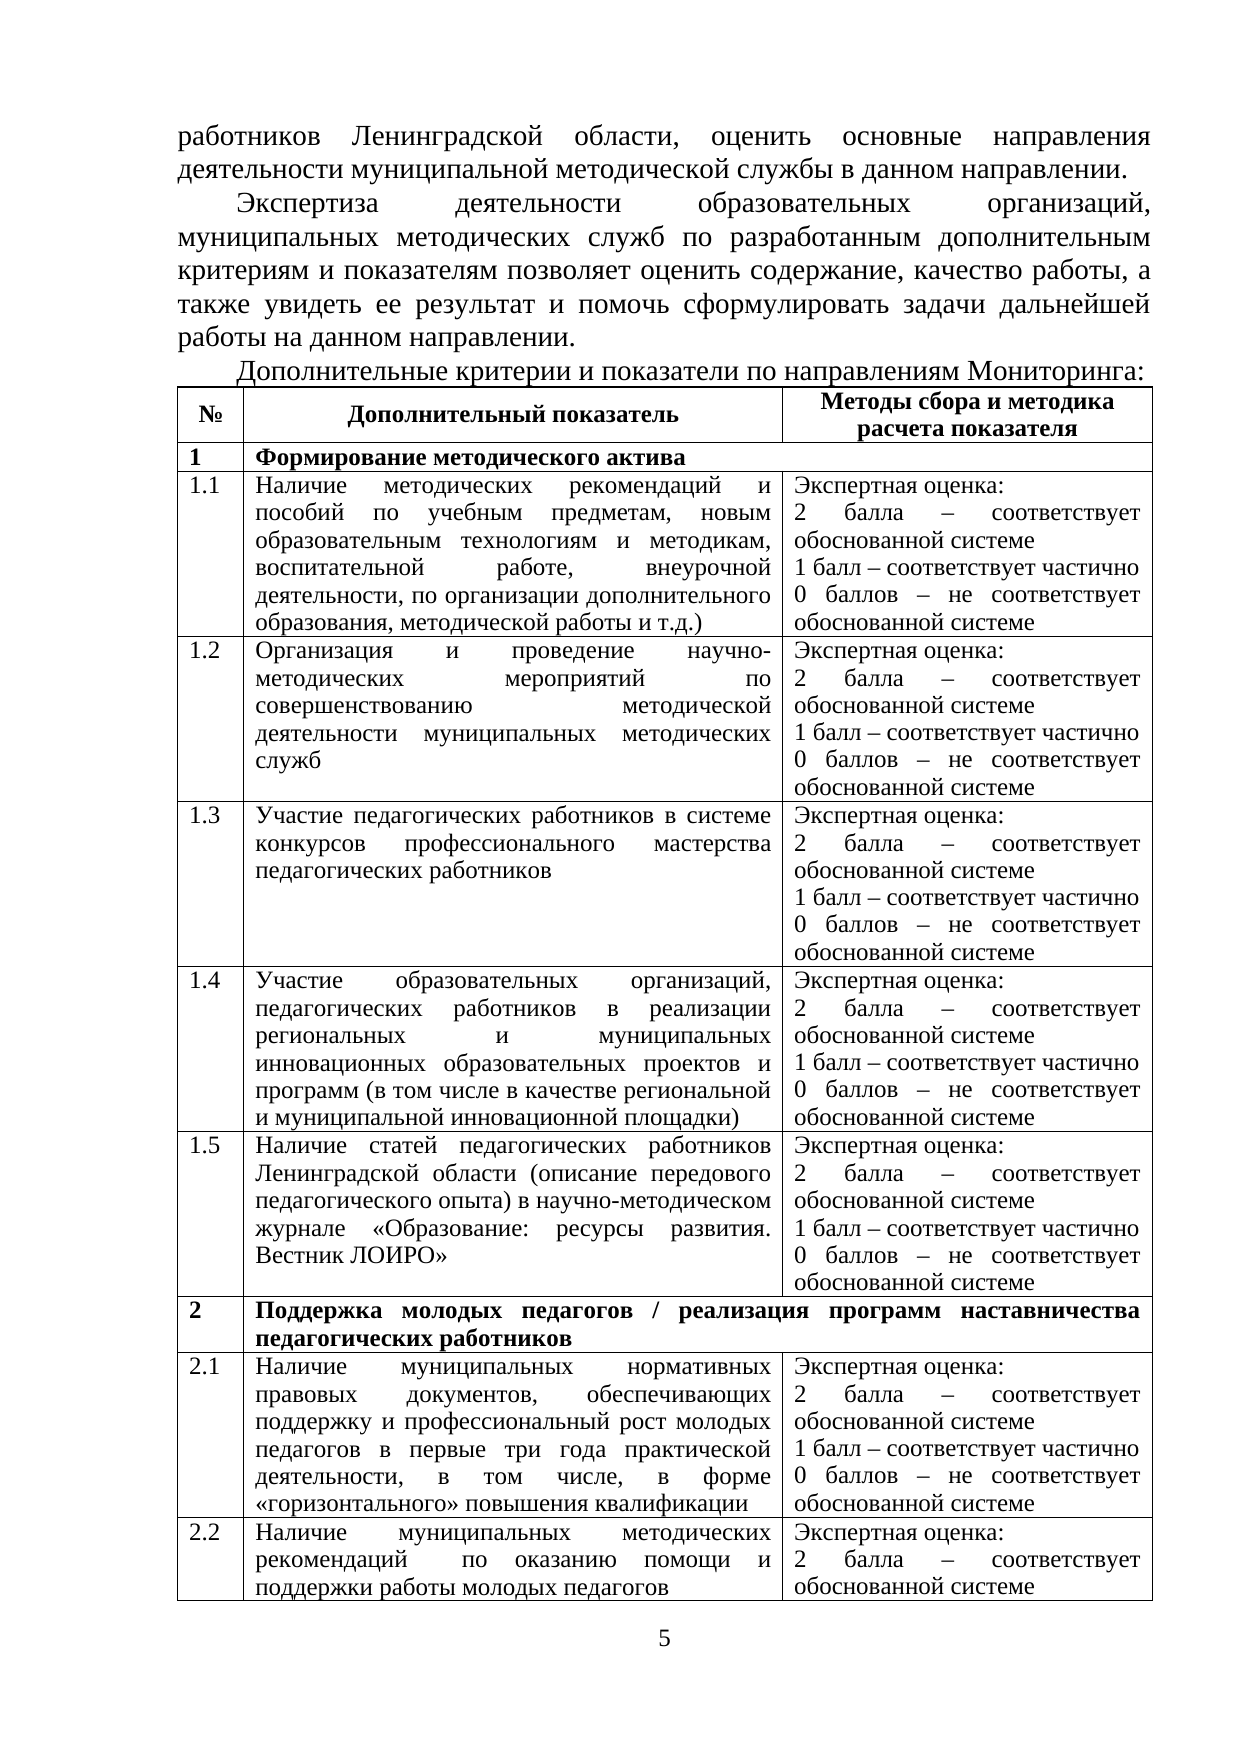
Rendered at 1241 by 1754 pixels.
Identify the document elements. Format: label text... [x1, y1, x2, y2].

table_cell Экспертная оценка: 2 балла – соответствует обоснованной системе 1 балл – соответствует частично 0 баллов – не соответствует обоснованной системе [783, 802, 1152, 966]
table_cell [783, 1518, 1152, 1600]
table_cell Экспертная оценка: 2 балла – соответствует обоснованной системе 1 балл – соответствует частично 0 баллов – не соответствует обоснованной системе [783, 1132, 1152, 1296]
table_cell Экспертная оценка: 2 балла – соответствует обоснованной системе 1 балл – соответствует частично 0 баллов – не соответствует обоснованной системе [783, 637, 1152, 801]
table_cell Организация и проведение научно-методических мероприятий по совершенствованию методической деятельности муниципальных методических служб [244, 637, 782, 801]
table_cell 1.1 [178, 472, 243, 636]
table_cell 1.4 [178, 967, 243, 1131]
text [177, 118, 1152, 185]
table_cell 1.3 [178, 802, 243, 966]
table_cell Поддержка молодых педагогов / реализация программ наставничества педагогических работников [244, 1297, 1152, 1352]
table_cell Экспертная оценка: 2 балла – соответствует обоснованной системе 1 балл – соответствует частично 0 баллов – не соответствует обоснованной системе [783, 1353, 1152, 1517]
table_cell Наличие методических рекомендаций и пособий по учебным предметам, новым образовательным технологиям и методикам, воспитательной работе, внеурочной деятельности, по организации дополнительного образования, методической работы и т.д.) [244, 472, 782, 636]
text Экспертиза деятельности образовательных организаций, муниципальных методических служб по разработанным дополнительным критериям и показателям позволяет оценить содержание, качество работы, а также увидеть ее результат и помочь сформулировать задачи дальнейшей работы на данном направлении. [177, 185, 1152, 353]
table_cell Наличие статей педагогических работников Ленинградской области (описание передового педагогического опыта) в научно-методическом журнале «Образование: ресурсы развития. Вестник ЛОИРО» [244, 1132, 782, 1296]
table_cell 1.2 [178, 637, 243, 801]
table_header Методы сбора и методика расчета показателя [783, 388, 1152, 442]
text Дополнительные критерии и показатели по направлениям Мониторинга: [177, 353, 1152, 386]
table_cell Наличие муниципальных нормативных правовых документов, обеспечивающих поддержку и профессиональный рост молодых педагогов в первые три года практической деятельности, в том числе, в форме «горизонтального» повышения квалификации [244, 1353, 782, 1517]
table_header Дополнительный показатель [244, 388, 782, 442]
table_cell 2.2 [178, 1518, 243, 1600]
table_header № [178, 388, 243, 442]
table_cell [244, 1518, 782, 1600]
table_cell 1 [178, 443, 243, 471]
table_cell Участие образовательных организаций, педагогических работников в реализации региональных и муниципальных инновационных образовательных проектов и программ (в том числе в качестве региональной и муниципальной инновационной площадки) [244, 967, 782, 1131]
table_cell Экспертная оценка: 2 балла – соответствует обоснованной системе 1 балл – соответствует частично 0 баллов – не соответствует обоснованной системе [783, 967, 1152, 1131]
table_cell Формирование методического актива [244, 443, 1152, 471]
table_cell 2 [178, 1297, 243, 1352]
table_cell 1.5 [178, 1132, 243, 1296]
table_cell Участие педагогических работников в системе конкурсов профессионального мастерства педагогических работников [244, 802, 782, 966]
table_cell Экспертная оценка: 2 балла – соответствует обоснованной системе 1 балл – соответствует частично 0 баллов – не соответствует обоснованной системе [783, 472, 1152, 636]
table_cell 2.1 [178, 1353, 243, 1517]
